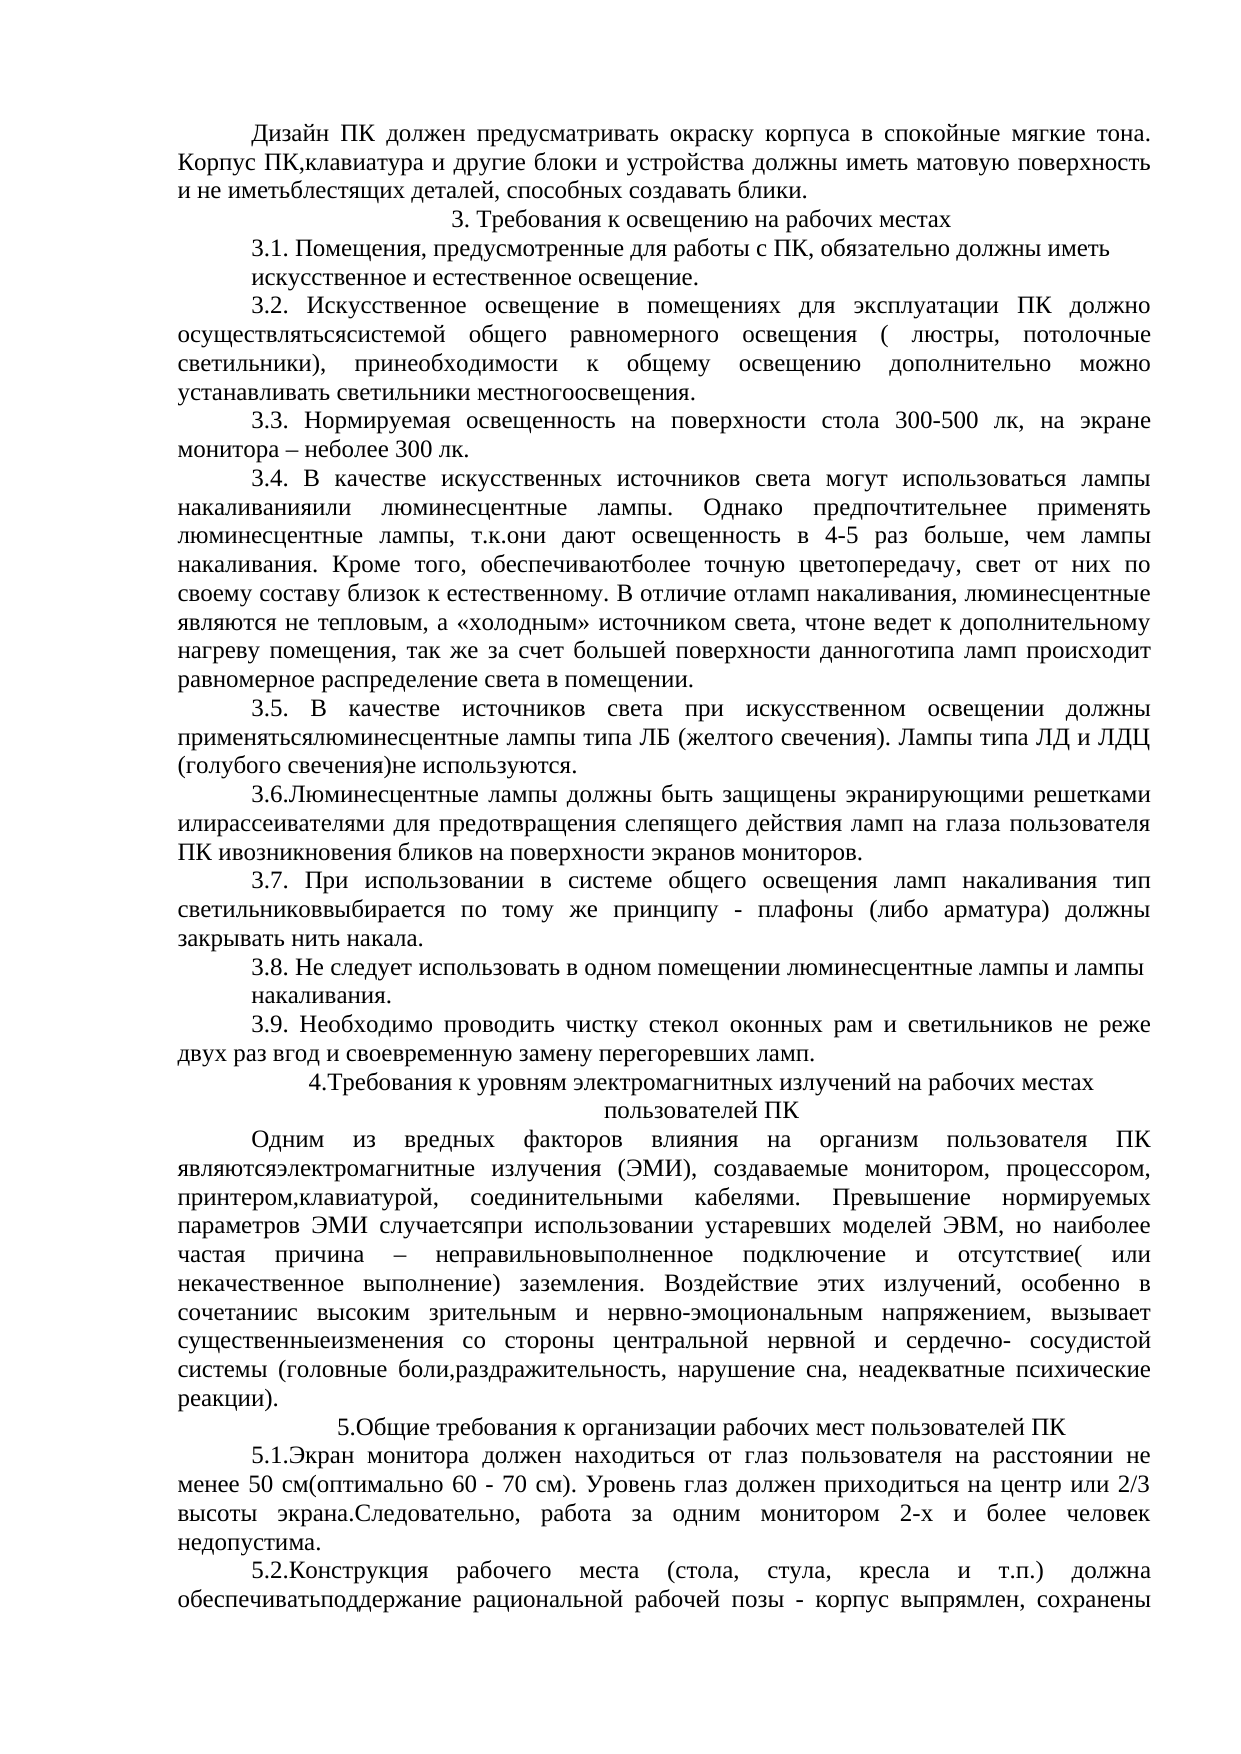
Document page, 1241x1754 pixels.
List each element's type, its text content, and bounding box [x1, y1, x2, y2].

text накаливания. [177, 981, 1152, 1009]
text 3.8. Не следует использовать в одном помещении люминесцентные лампы и лампы [177, 952, 1152, 981]
text 3.9. Необходимо проводить чистку стекол оконных рам и светильников не реже двух раз вгод и своевременную замену перегоревших ламп. [177, 1009, 1152, 1067]
text 3. Требования к освещению на рабочих местах [177, 204, 1152, 233]
text 3.5. В качестве источников света при искусственном освещении должны применятьсялюминесцентные лампы типа ЛБ (желтого свечения). Лампы типа ЛД и ЛДЦ (голубого свечения)не используются. [177, 693, 1152, 779]
text 4.Требования к уровням электромагнитных излучений на рабочих местах [177, 1067, 1152, 1096]
text Одним из вредных факторов влияния на организм пользователя ПК являютсяэлектромагнитные излучения (ЭМИ), создаваемые монитором, процессором, принтером,клавиатурой, соединительными кабелями. Превышение нормируемых параметров ЭМИ случаетсяпри использовании устаревших моделей ЭВМ, но наиболее частая причина – неправильновыполненное подключение и отсутствие( или некачественное выполнение) заземления. Воздействие этих излучений, особенно в сочетаниис высоким зрительным и нервно-эмоциональным напряжением, вызывает существенныеизменения со стороны центральной нервной и сердечно- сосудистой системы (головные боли,раздражительность, нарушение сна, неадекватные психические реакции). [177, 1124, 1152, 1412]
text 3.6.Люминесцентные лампы должны быть защищены экранирующими решетками илирассеивателями для предотвращения слепящего действия ламп на глаза пользователя ПК ивозникновения бликов на поверхности экранов мониторов. [177, 779, 1152, 866]
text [177, 1556, 1152, 1613]
text Дизайн ПК должен предусматривать окраску корпуса в спокойные мягкие тона. Корпус ПК,клавиатура и другие блоки и устройства должны иметь матовую поверхность и не иметьблестящих деталей, способных создавать блики. [177, 118, 1152, 204]
text пользователей ПК [177, 1096, 1152, 1124]
text 3.4. В качестве искусственных источников света могут использоваться лампы накаливанияили люминесцентные лампы. Однако предпочтительнее применять люминесцентные лампы, т.к.они дают освещенность в 4-5 раз больше, чем лампы накаливания. Кроме того, обеспечиваютболее точную цветопередачу, свет от них по своему составу близок к естественному. В отличие отламп накаливания, люминесцентные являются не тепловым, а «холодным» источником света, чтоне ведет к дополнительному нагреву помещения, так же за счет большей поверхности данноготипа ламп происходит равномерное распределение света в помещении. [177, 463, 1152, 693]
text 3.3. Нормируемая освещенность на поверхности стола 300-500 лк, на экране монитора – неболее 300 лк. [177, 406, 1152, 463]
text 3.1. Помещения, предусмотренные для работы с ПК, обязательно должны иметь [177, 233, 1152, 262]
text 5.Общие требования к организации рабочих мест пользователей ПК [177, 1412, 1152, 1441]
text 5.1.Экран монитора должен находиться от глаз пользователя на расстоянии не менее 50 см(оптимально 60 - 70 см). Уровень глаз должен приходиться на центр или 2/3 высоты экрана.Следовательно, работа за одним монитором 2-х и более человек недопустима. [177, 1441, 1152, 1556]
text 3.2. Искусственное освещение в помещениях для эксплуатации ПК должно осуществлятьсясистемой общего равномерного освещения ( люстры, потолочные светильники), принеобходимости к общему освещению дополнительно можно устанавливать светильники местногоосвещения. [177, 291, 1152, 406]
text искусственное и естественное освещение. [177, 262, 1152, 291]
text 3.7. При использовании в системе общего освещения ламп накаливания тип светильниковвыбирается по тому же принципу - плафоны (либо арматура) должны закрывать нить накала. [177, 866, 1152, 952]
